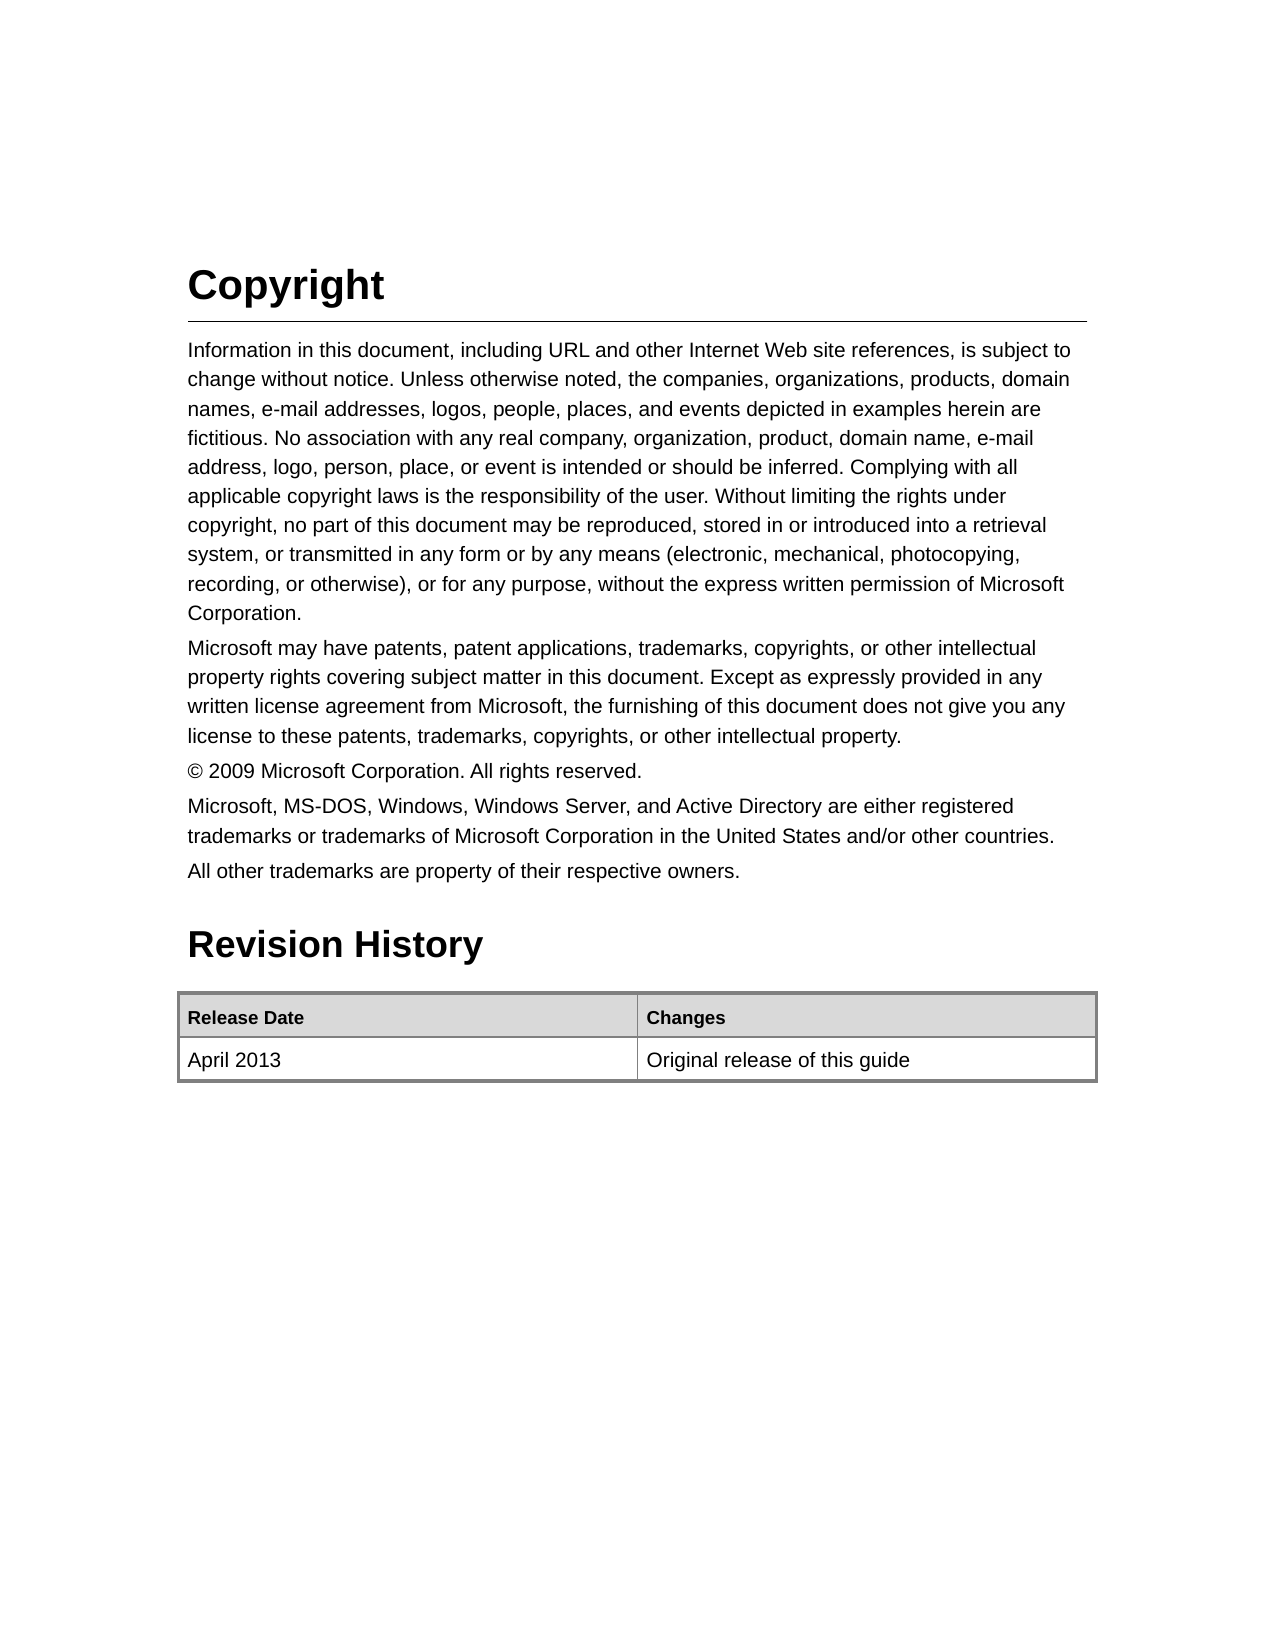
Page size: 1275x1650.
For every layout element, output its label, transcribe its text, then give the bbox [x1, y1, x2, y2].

text Microsoft, MS-DOS, Windows, Windows Server, and Active Directory are either registered trademarks or trademarks of Microsoft Corporation in the United States and/or other countries. [187, 791, 1087, 849]
table_header Changes [638, 995, 1095, 1036]
text Microsoft may have patents, patent applications, trademarks, copyrights, or other intellectual property rights covering subject matter in this document. Except as expressly provided in any written license agreement from Microsoft, the furnishing of this document does not give you any license to these patents, trademarks, copyrights, or other intellectual property. [187, 632, 1087, 749]
table_cell Original release of this guide [638, 1038, 1095, 1079]
table_cell April 2013 [180, 1038, 637, 1079]
text Copyright [187, 260, 1087, 322]
text All other trademarks are property of their respective owners. [187, 855, 1087, 884]
text © 2009 Microsoft Corporation. All rights reserved. [187, 755, 1087, 784]
text Revision History [187, 922, 1087, 965]
table_header Release Date [180, 995, 637, 1036]
text Information in this document, including URL and other Internet Web site references, is subject to change without notice. Unless otherwise noted, the companies, organizations, products, domain names, e-mail addresses, logos, people, places, and events depicted in examples herein are fictitious. No association with any real company, organization, product, domain name, e-mail address, logo, person, place, or event is intended or should be inferred. Complying with all applicable copyright laws is the responsibility of the user. Without limiting the rights under copyright, no part of this document may be reproduced, stored in or introduced into a retrieval system, or transmitted in any form or by any means (electronic, mechanical, photocopying, recording, or otherwise), or for any purpose, without the express written permission of Microsoft Corporation. [187, 334, 1087, 626]
